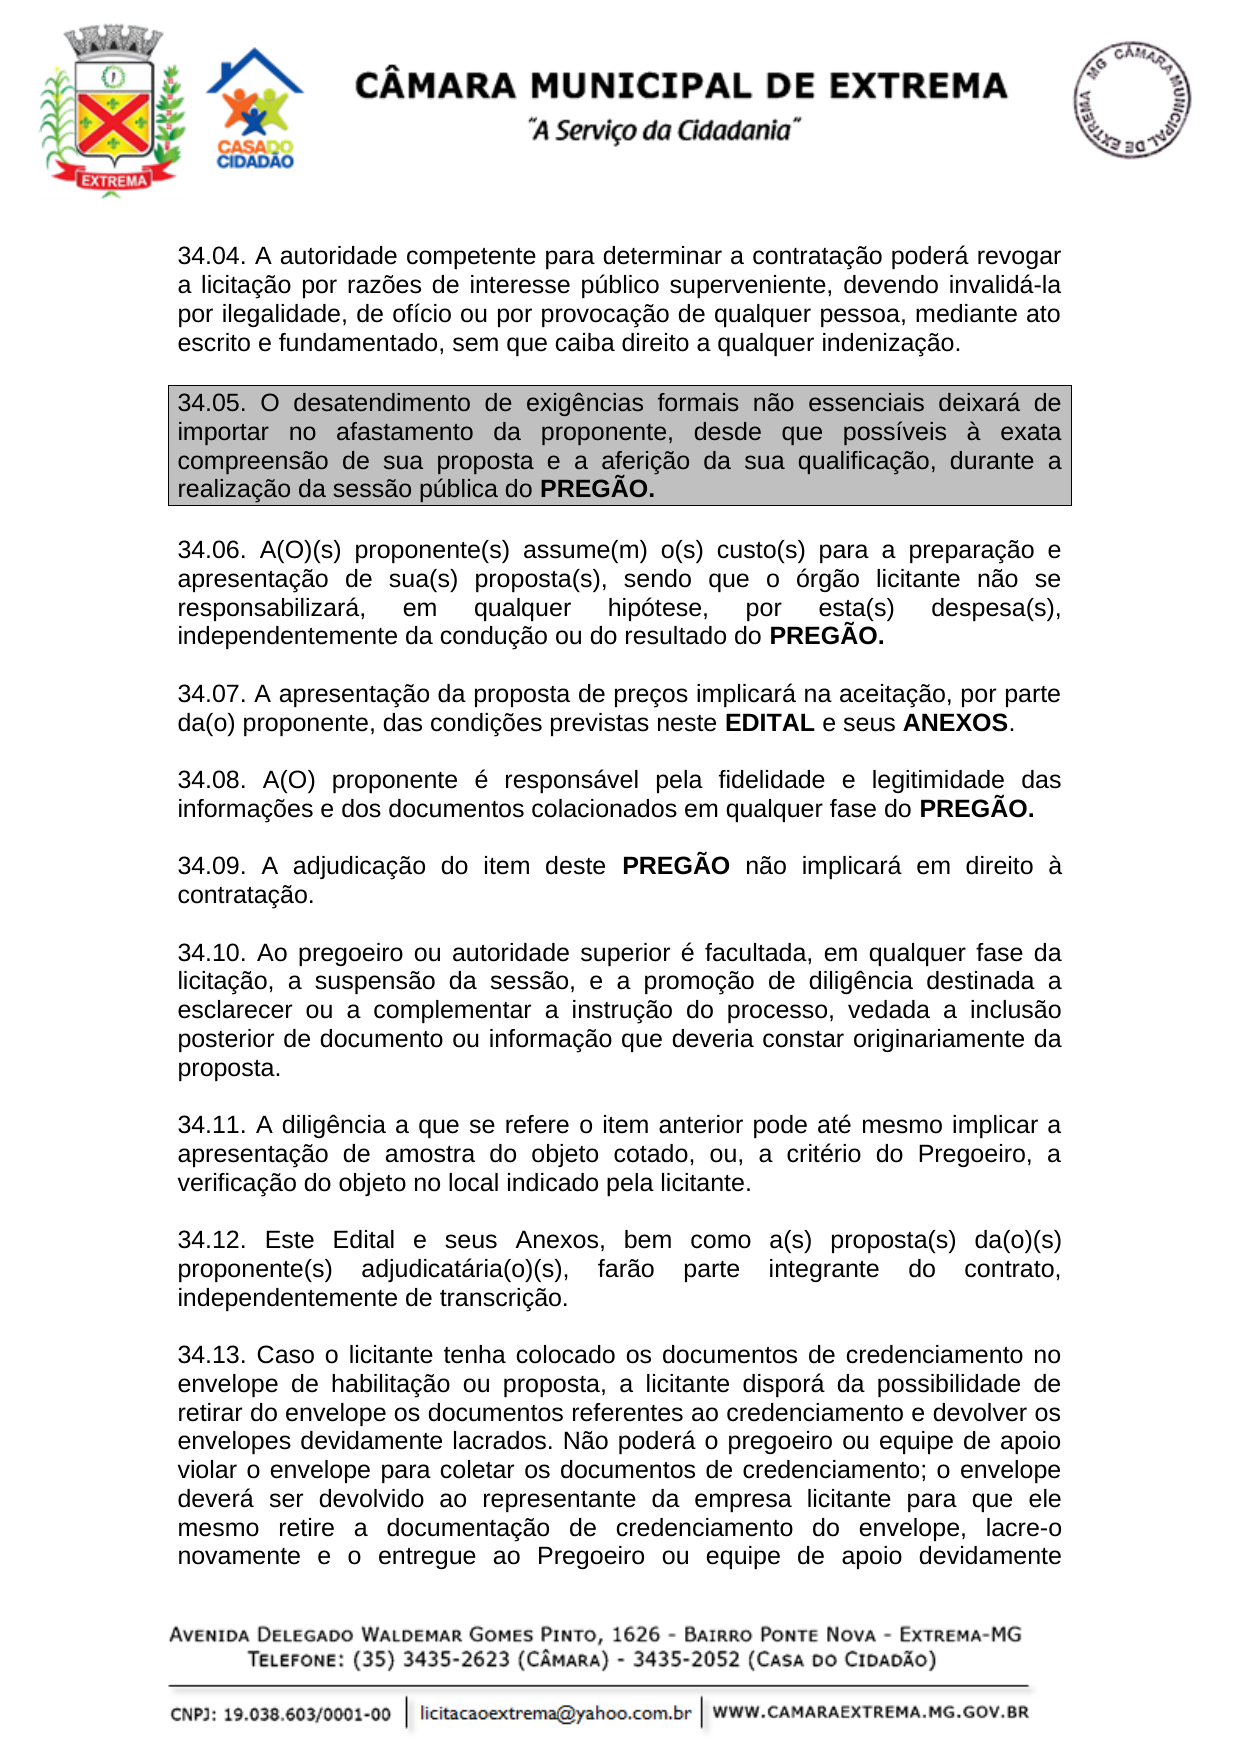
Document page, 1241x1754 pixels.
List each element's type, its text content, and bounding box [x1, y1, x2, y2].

text 34.10. Ao pregoeiro ou autoridade superior é facultada, em qualquer fase da licitação, a suspensão da sessão, e a promoção de diligência destinada a esclarecer ou a complementar a instrução do processo, vedada a inclusão posterior de documento ou informação que deveria constar originariamente da proposta. [177, 938, 1063, 1081]
text 34.06. A(O)(s) proponente(s) assume(m) o(s) custo(s) para a preparação e apresentação de sua(s) proposta(s), sendo que o órgão licitante não se responsabilizará, em qualquer hipótese, por esta(s) despesa(s), independentemente da condução ou do resultado do PREGÃO. [177, 535, 1063, 650]
text 34.07. A apresentação da proposta de preços implicará na aceitação, por parte da(o) proponente, das condições previstas neste EDITAL e seus ANEXOS. [177, 679, 1063, 736]
text 34.05. O desatendimento de exigências formais não essenciais deixará de importar no afastamento da proponente, desde que possíveis à exata compreensão de sua proposta e a aferição da sua qualificação, durante a realização da sessão pública do PREGÃO. [169, 386, 1071, 505]
text 34.08. A(O) proponente é responsável pela fidelidade e legitimidade das informações e dos documentos colacionados em qualquer fase do PREGÃO. [177, 765, 1063, 823]
text 34.11. A diligência a que se refere o item anterior pode até mesmo implicar a apresentação de amostra do objeto cotado, ou, a critério do Pregoeiro, a verificação do objeto no local indicado pela licitante. [177, 1110, 1063, 1196]
picture [0, 0, 1240, 213]
text 34.12. Este Edital e seus Anexos, bem como a(s) proposta(s) da(o)(s) proponente(s) adjudicatária(o)(s), farão parte integrante do contrato, independentemente de transcrição. [177, 1225, 1063, 1311]
text 34.04. A autoridade competente para determinar a contratação poderá revogar a licitação por razões de interesse público superveniente, devendo invalidá-la por ilegalidade, de ofício ou por provocação de qualquer pessoa, mediante ato escrito e fundamentado, sem que caiba direito a qualquer indenização. [177, 241, 1063, 356]
picture [0, 1598, 1240, 1754]
text 34.09. A adjudicação do item deste PREGÃO não implicará em direito à contratação. [177, 851, 1063, 909]
